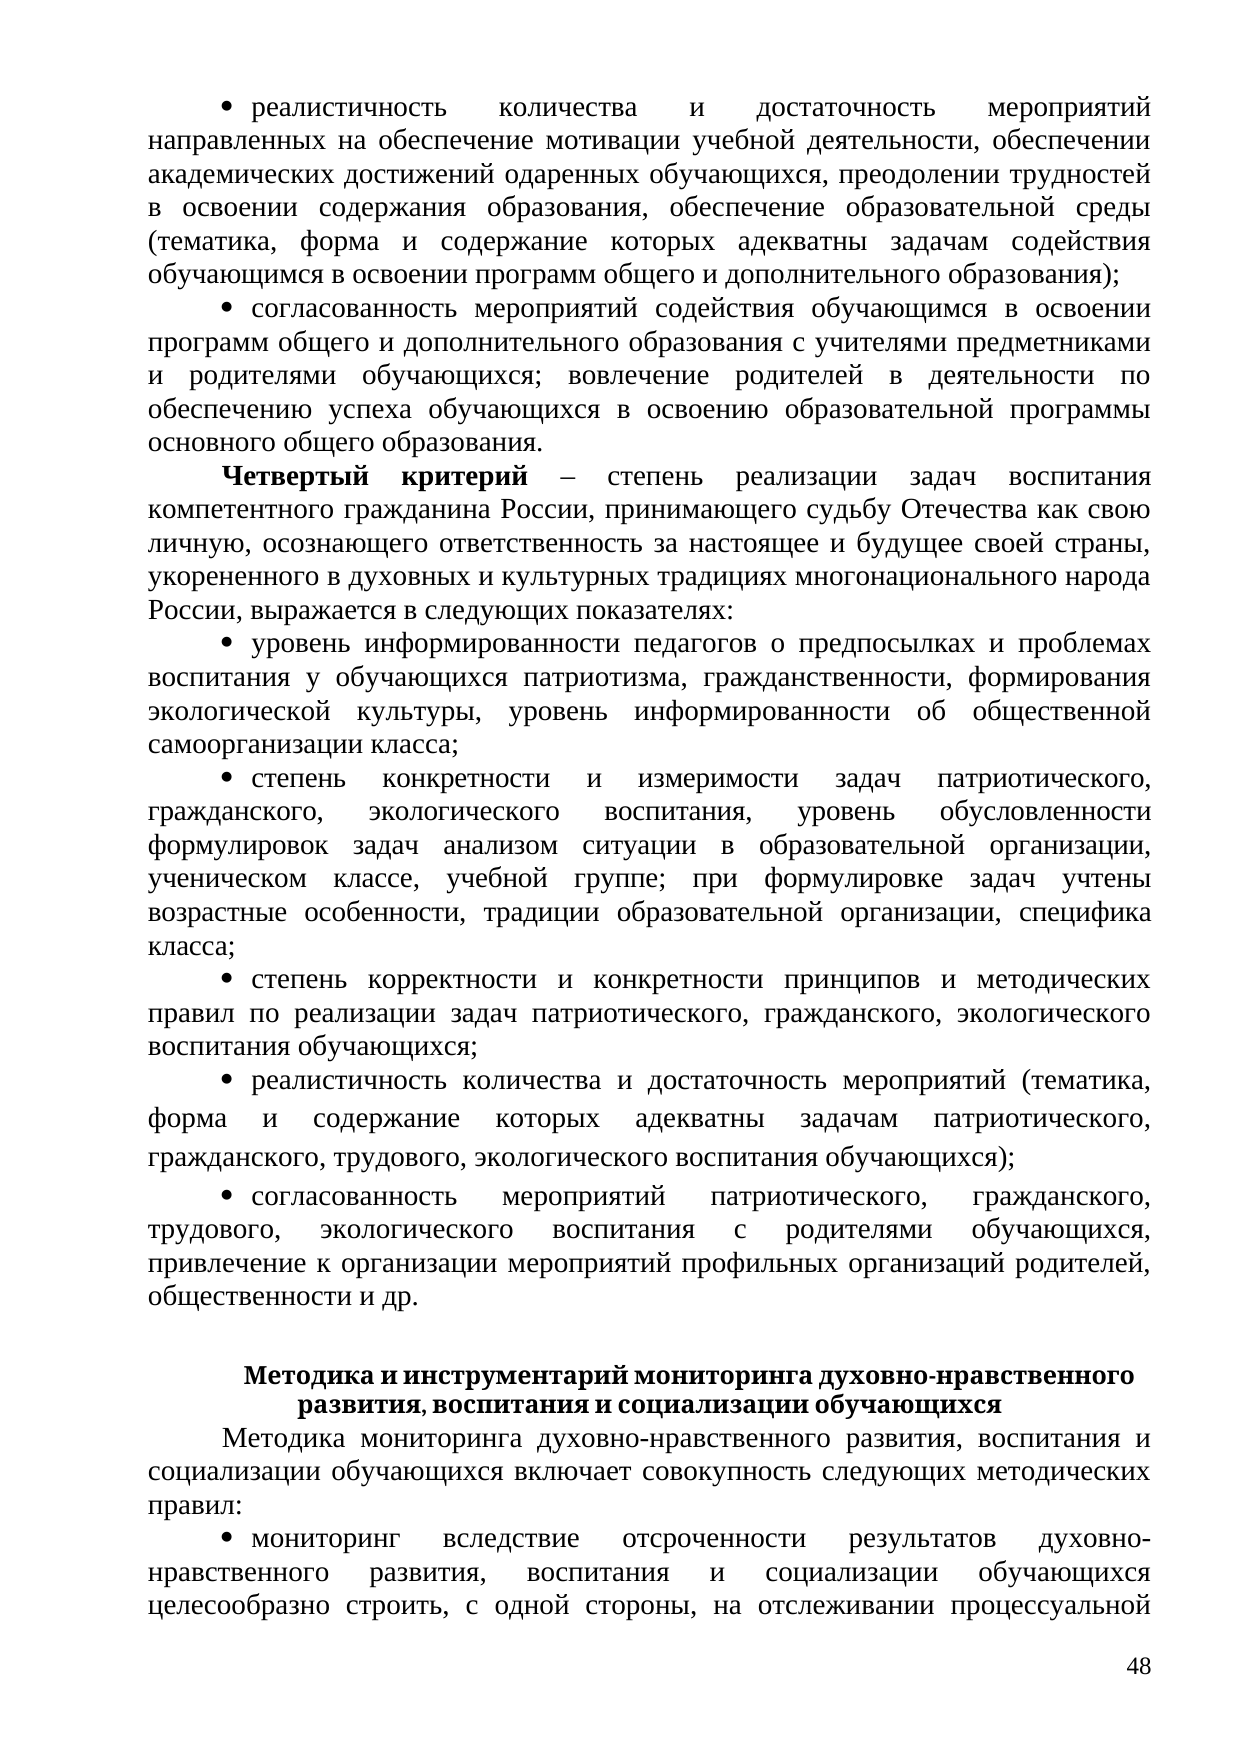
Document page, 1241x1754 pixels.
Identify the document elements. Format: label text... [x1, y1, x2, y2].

list реалистичность количества и достаточность мероприятий направленных на обеспечение мотивации учебной деятельности, обеспечении академических достижений одаренных обучающихся, преодолении трудностей в освоении содержания образования, обеспечение образовательной среды (тематика, форма и содержание которых адекватны задачам содействия обучающимся в освоении программ общего и дополнительного образования); [148, 357, 1152, 558]
list степень корректности и конкретности принципов и методических правил по реализации задач патриотического, гражданского, экологического воспитания обучающихся; [148, 1229, 1152, 1330]
list степень конкретности и измеримости задач патриотического, гражданского, экологического воспитания, уровень обусловленности формулировок задач анализом ситуации в образовательной организации, ученическом классе, учебной группе; при формулировке задач учтены возрастные особенности, традиции образовательной организации, специфика класса; [148, 1028, 1152, 1229]
list согласованность мероприятий содействия обучающимся в освоении программ общего и дополнительного образования с учителями предметниками и родителями обучающихся; вовлечение родителей в деятельности по обеспечению успеха обучающихся в освоению образовательной программы основного общего образования. [148, 558, 1152, 726]
list реалистичность количества и достаточность мероприятий (тематика, форма и содержание которых адекватны задачам патриотического, гражданского, трудового, экологического воспитания обучающихся); [148, 1330, 1152, 1441]
text Четвертый критерий – степень реализации задач воспитания компетентного гражданина России, принимающего судьбу Отечества как свою личную, осознающего ответственность за настоящее и будущее своей страны, укорененного в духовных и культурных традициях многонационального народа России, выражается в следующих показателях: [148, 726, 1152, 894]
list уровень информированности педагогов о предпосылках и проблемах воспитания у обучающихся патриотизма, гражданственности, формирования экологической культуры, уровень информированности об общественной самоорганизации класса; [148, 894, 1152, 1028]
list согласованность мероприятий патриотического, гражданского, трудового, экологического воспитания с родителями обучающихся, привлечение к организации мероприятий профильных организаций родителей, общественности и др. [148, 1446, 1152, 1580]
list степень конкретности и измеримости задач содействия обучающимся в освоении программ общего и дополнительного образования, уровень обусловленности задач анализом ситуации в школе, ученическом классе, учебной группе, уровень дифференциации работы исходя из успешности обучения отдельных категорий обучающихся; [148, 189, 1152, 357]
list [148, 89, 1152, 189]
